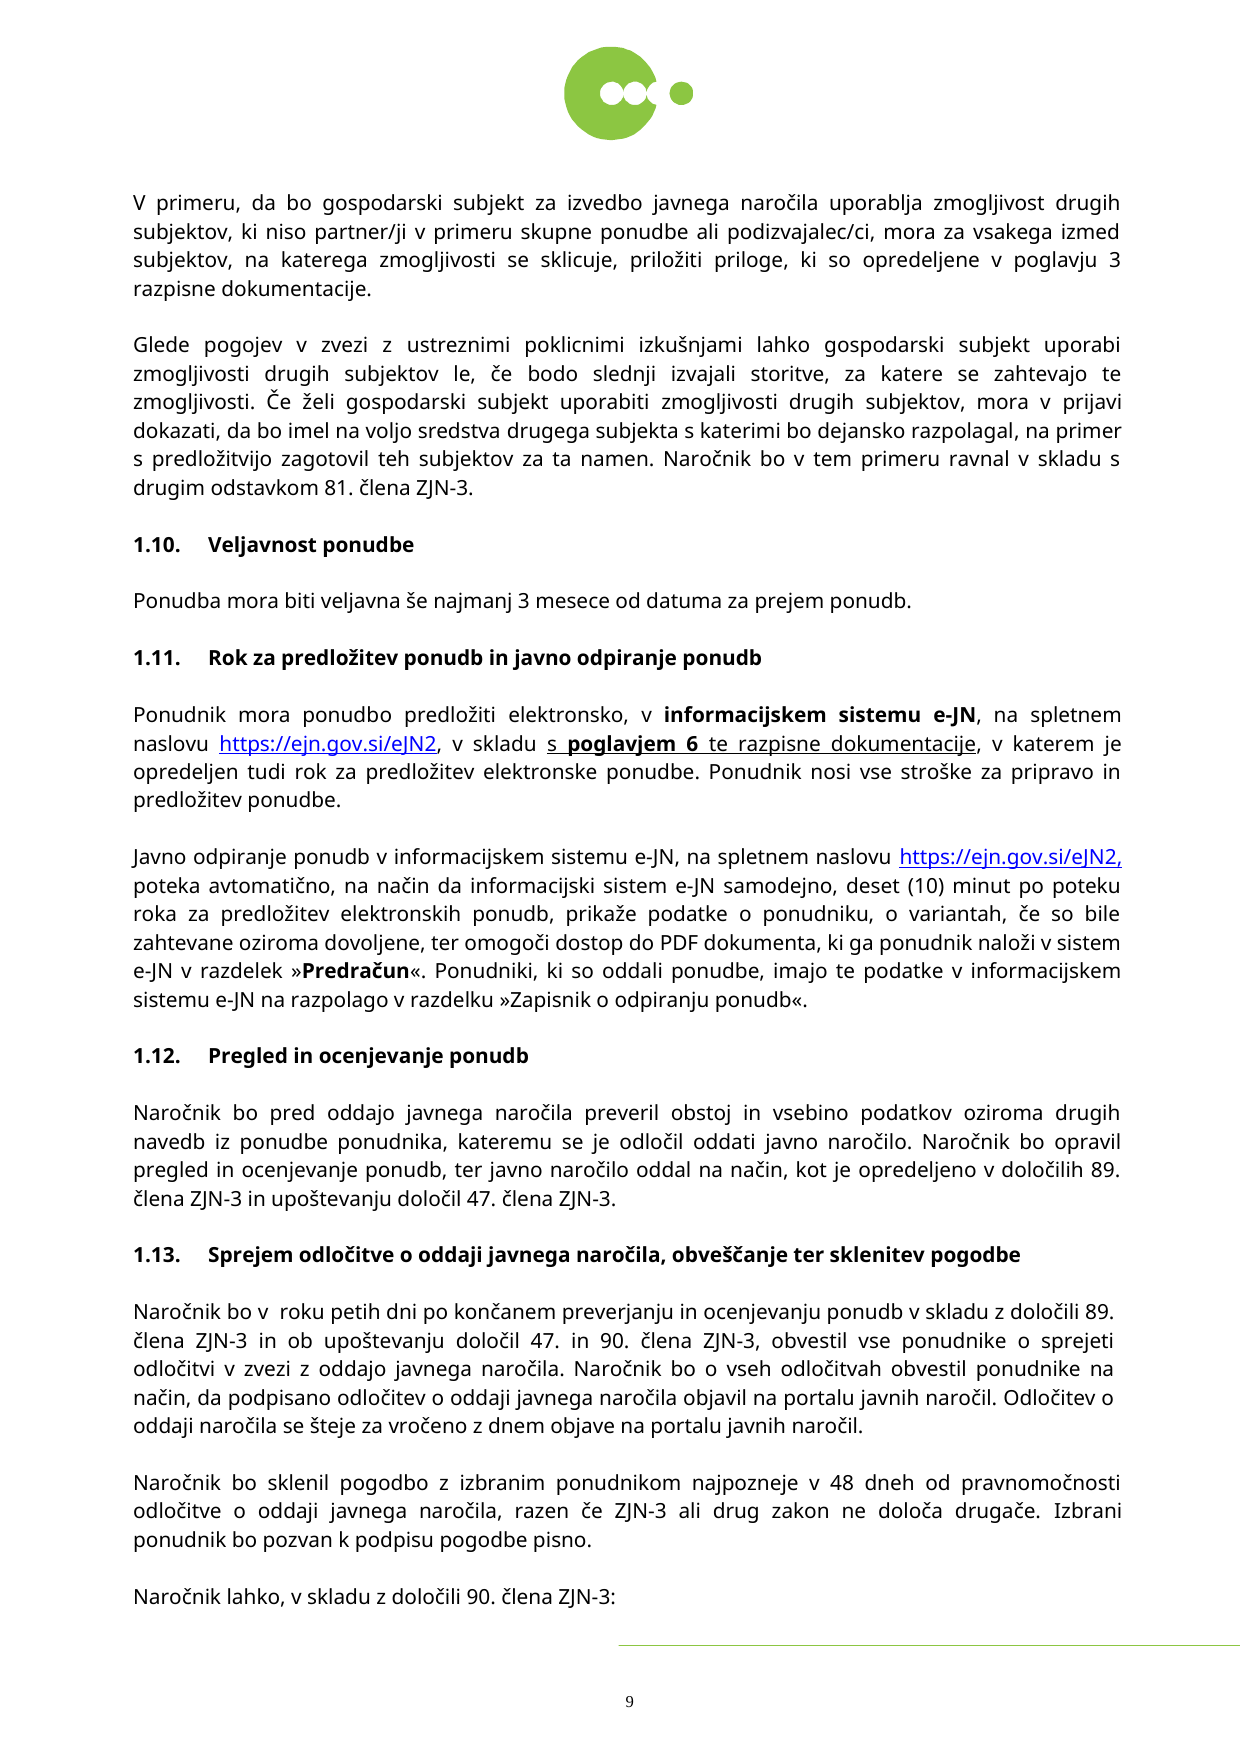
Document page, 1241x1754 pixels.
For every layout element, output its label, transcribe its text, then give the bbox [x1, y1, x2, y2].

list Sprejem odločitve o oddaji javnega naročila, obveščanje ter sklenitev pogodbe [133, 1241, 1122, 1269]
text Ponudba mora biti veljavna še najmanj 3 mesece od datuma za prejem ponudb. [133, 587, 1122, 615]
text Naročnik bo v roku petih dni po končanem preverjanju in ocenjevanju ponudb v skladu z določili 89. člena ZJN-3 in ob upoštevanju določil 47. in 90. člena ZJN-3, obvestil vse ponudnike o sprejeti odločitvi v zvezi z oddajo javnega naročila. Naročnik bo o vseh odločitvah obvestil ponudnike na način, da podpisano odločitev o oddaji javnega naročila objavil na portalu javnih naročil. Odločitev o oddaji naročila se šteje za vročeno z dnem objave na portalu javnih naročil. [133, 1297, 1116, 1440]
text Naročnik bo sklenil pogodbo z izbranim ponudnikom najpozneje v 48 dneh od pravnomočnosti odločitve o oddaji javnega naročila, razen če ZJN-3 ali drug zakon ne določa drugače. Izbrani ponudnik bo pozvan k podpisu pogodbe pisno. [133, 1468, 1122, 1553]
text Ponudnik mora ponudbo predložiti elektronsko, v informacijskem sistemu e-JN, na spletnem naslovu https://ejn.gov.si/eJN2, v skladu s poglavjem 6 te razpisne dokumentacije, v katerem je opredeljen tudi rok za predložitev elektronske ponudbe. Ponudnik nosi vse stroške za pripravo in predložitev ponudbe. [133, 700, 1122, 814]
list Pregled in ocenjevanje ponudb [133, 1042, 1122, 1070]
list Rok za predložitev ponudb in javno odpiranje ponudb [133, 643, 1122, 672]
text Naročnik bo pred oddajo javnega naročila preveril obstoj in vsebino podatkov oziroma drugih navedb iz ponudbe ponudnika, kateremu se je odločil oddati javno naročilo. Naročnik bo opravil pregled in ocenjevanje ponudb, ter javno naročilo oddal na način, kot je opredeljeno v določilih 89. člena ZJN-3 in upoštevanju določil 47. člena ZJN-3. [133, 1098, 1122, 1212]
text V primeru, da bo gospodarski subjekt za izvedbo javnega naročila uporablja zmogljivost drugih subjektov, ki niso partner/ji v primeru skupne ponudbe ali podizvajalec/ci, mora za vsakega izmed subjektov, na katerega zmogljivosti se sklicuje, priložiti priloge, ki so opredeljene v poglavju 3 razpisne dokumentacije. [133, 188, 1122, 302]
text Javno odpiranje ponudb v informacijskem sistemu e-JN, na spletnem naslovu https://ejn.gov.si/eJN2, poteka avtomatično, na način da informacijski sistem e-JN samodejno, deset (10) minut po poteku roka za predložitev elektronskih ponudb, prikaže podatke o ponudniku, o variantah, če so bile zahtevane oziroma dovoljene, ter omogoči dostop do PDF dokumenta, ki ga ponudnik naloži v sistem e-JN v razdelek »Predračun«. Ponudniki, ki so oddali ponudbe, imajo te podatke v informacijskem sistemu e-JN na razpolago v razdelku »Zapisnik o odpiranju ponudb«. [133, 842, 1122, 1013]
text Naročnik lahko, v skladu z določili 90. člena ZJN-3: [133, 1582, 1116, 1610]
list Veljavnost ponudbe [133, 530, 1122, 558]
text Glede pogojev v zvezi z ustreznimi poklicnimi izkušnjami lahko gospodarski subjekt uporabi zmogljivosti drugih subjektov le, če bodo slednji izvajali storitve, za katere se zahtevajo te zmogljivosti. Če želi gospodarski subjekt uporabiti zmogljivosti drugih subjektov, mora v prijavi dokazati, da bo imel na voljo sredstva drugega subjekta s katerimi bo dejansko razpolagal, na primer s predložitvijo zagotovil teh subjektov za ta namen. Naročnik bo v tem primeru ravnal v skladu s drugim odstavkom 81. člena ZJN-3. [133, 331, 1122, 501]
